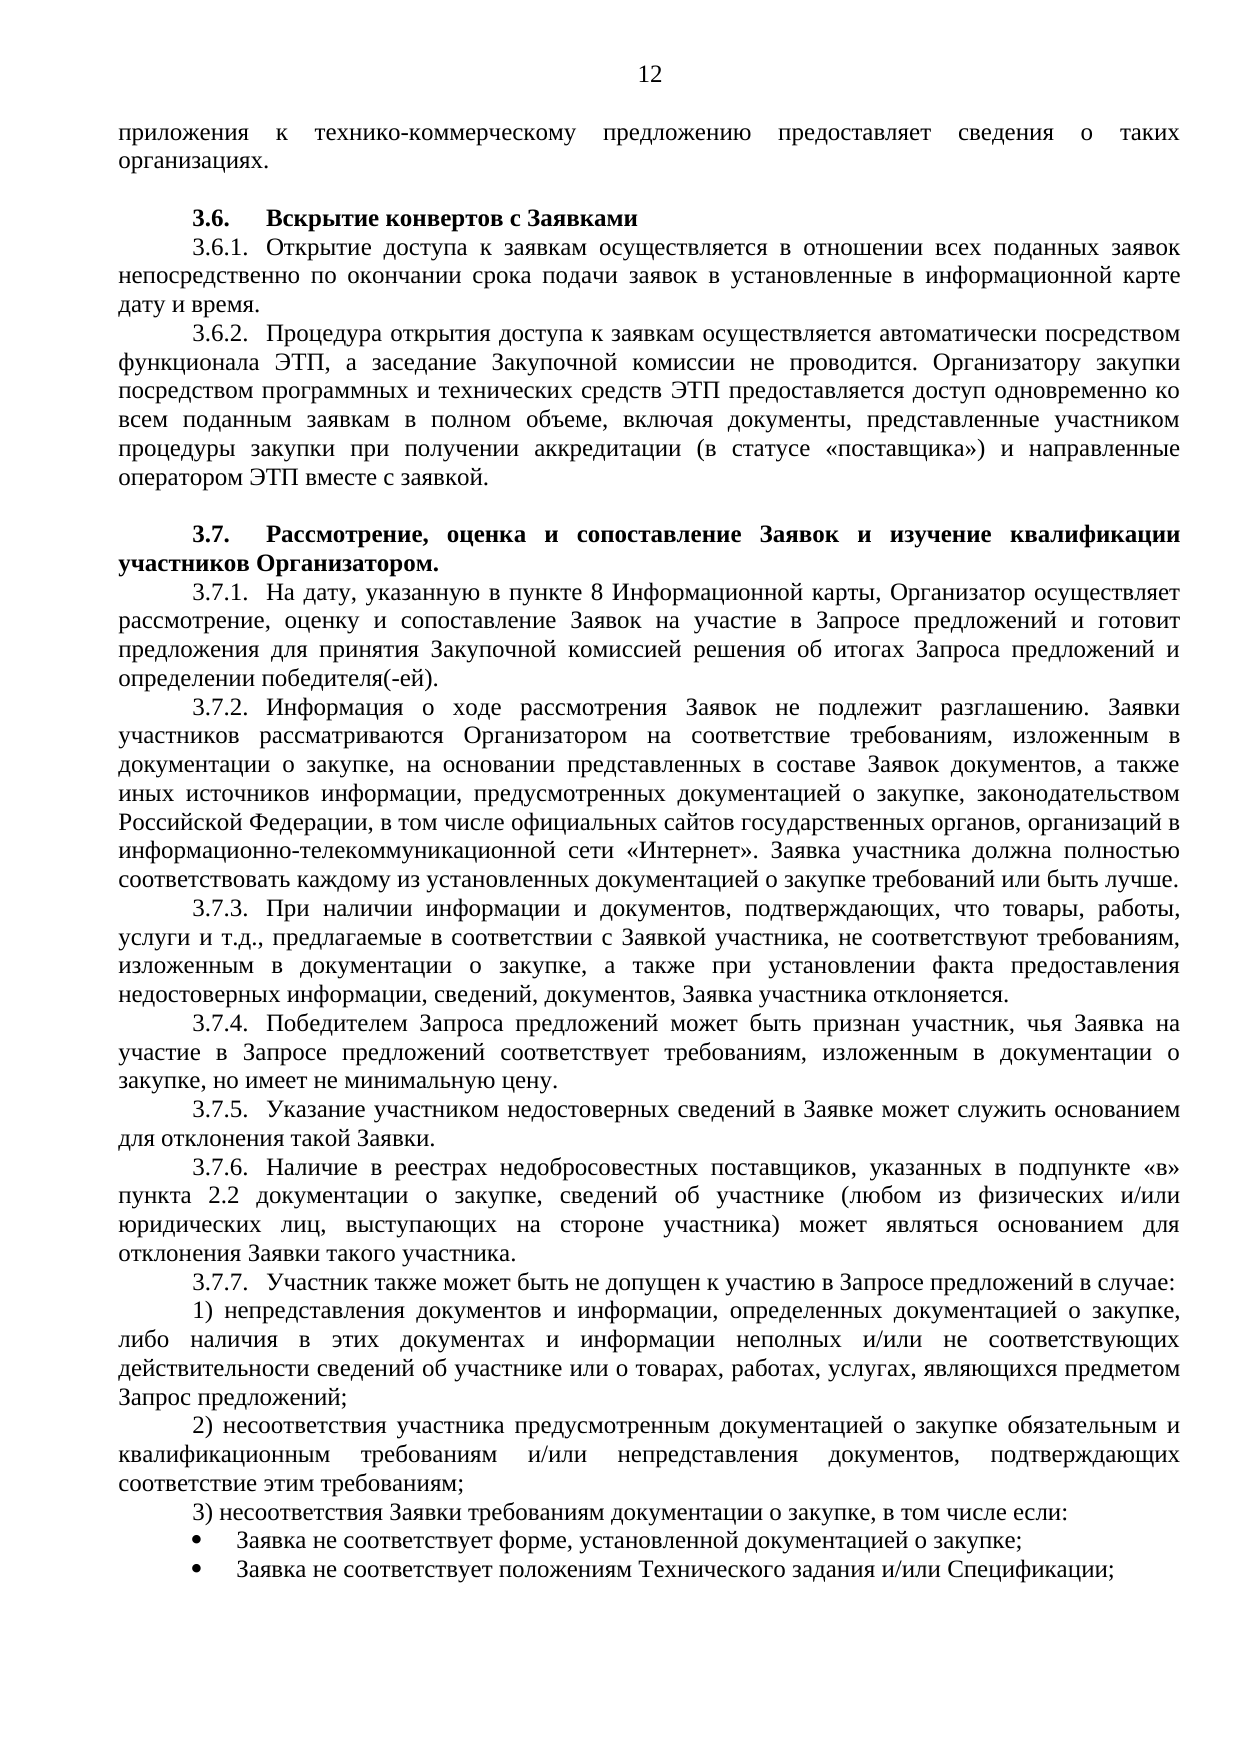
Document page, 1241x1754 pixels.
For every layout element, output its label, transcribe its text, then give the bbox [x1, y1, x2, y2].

list Процедура открытия доступа к заявкам осуществляется автоматически посредством функционала ЭТП, а заседание Закупочной комиссии не проводится. Организатору закупки посредством программных и технических средств ЭТП предоставляется доступ одновременно ко всем поданным заявкам в полном объеме, включая документы, представленные участником процедуры закупки при получении аккредитации (в статусе «поставщика») и направленные оператором ЭТП вместе с заявкой. [118, 318, 1181, 490]
list Указание участником недостоверных сведений в Заявке может служить основанием для отклонения такой Заявки. [118, 1094, 1181, 1152]
list Вскрытие конвертов с Заявками [118, 203, 1181, 232]
list Заявка не соответствует форме, установленной документацией о закупке; [118, 1525, 1181, 1554]
text 3) несоответствия Заявки требованиям документации о закупке, в том числе если: [118, 1497, 1181, 1525]
list Заявка не соответствует положениям Технического задания и/или Спецификации; [118, 1554, 1181, 1583]
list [118, 117, 1181, 174]
list Рассмотрение, оценка и сопоставление Заявок и изучение квалификации участников Организатором. [118, 519, 1181, 577]
list На дату, указанную в пункте 8 Информационной карты, Организатор осуществляет рассмотрение, оценку и сопоставление Заявок на участие в Запросе предложений и готовит предложения для принятия Закупочной комиссией решения об итогах Запроса предложений и определении победителя(-ей). [118, 577, 1181, 692]
text 2) несоответствия участника предусмотренным документацией о закупке обязательным и квалификационным требованиям и/или непредставления документов, подтверждающих соответствие этим требованиям; [118, 1410, 1181, 1497]
list При наличии информации и документов, подтверждающих, что товары, работы, услуги и т.д., предлагаемые в соответствии с Заявкой участника, не соответствуют требованиям, изложенным в документации о закупке, а также при установлении факта предоставления недостоверных информации, сведений, документов, Заявка участника отклоняется. [118, 893, 1181, 1008]
list Победителем Запроса предложений может быть признан участник, чья Заявка на участие в Запросе предложений соответствует требованиям, изложенным в документации о закупке, но имеет не минимальную цену. [118, 1008, 1181, 1094]
list Наличие в реестрах недобросовестных поставщиков, указанных в подпункте «в» пункта 2.2 документации о закупке, сведений об участнике (любом из физических и/или юридических лиц, выступающих на стороне участника) может являться основанием для отклонения Заявки такого участника. [118, 1152, 1181, 1267]
list Открытие доступа к заявкам осуществляется в отношении всех поданных заявок непосредственно по окончании срока подачи заявок в установленные в информационной карте дату и время. [118, 232, 1181, 318]
list Участник также может быть не допущен к участию в Запросе предложений в случае: [118, 1267, 1181, 1295]
text 1) непредставления документов и информации, определенных документацией о закупке, либо наличия в этих документах и информации неполных и/или не соответствующих действительности сведений об участнике или о товарах, работах, услугах, являющихся предметом Запрос предложений; [118, 1295, 1181, 1410]
list Информация о ходе рассмотрения Заявок не подлежит разглашению. Заявки участников рассматриваются Организатором на соответствие требованиям, изложенным в документации о закупке, на основании представленных в составе Заявок документов, а также иных источников информации, предусмотренных документацией о закупке, законодательством Российской Федерации, в том числе официальных сайтов государственных органов, организаций в информационно-телекоммуникационной сети «Интернет». Заявка участника должна полностью соответствовать каждому из установленных документацией о закупке требований или быть лучше. [118, 692, 1181, 893]
